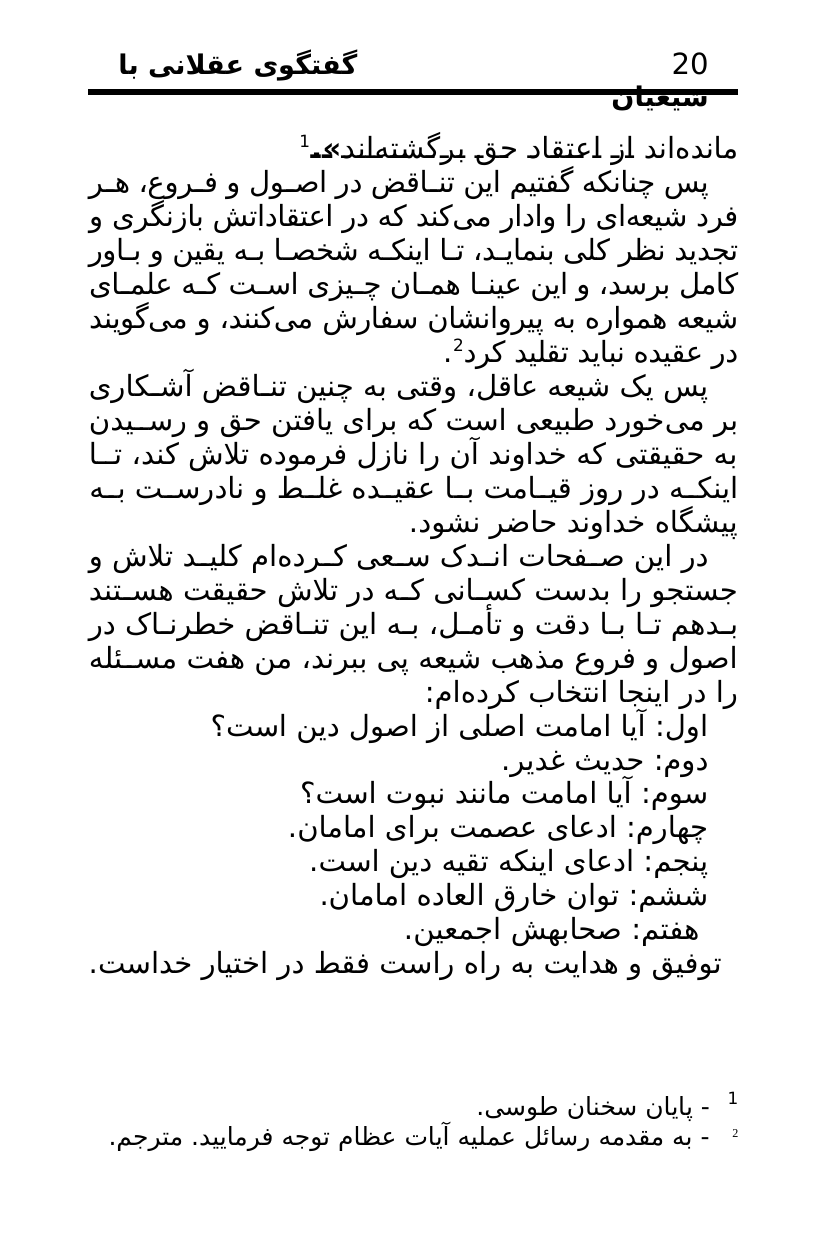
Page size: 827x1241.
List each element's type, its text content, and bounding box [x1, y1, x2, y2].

text چهارم: ادعای عصمت برای امامان. [89, 811, 738, 845]
text پس چنانکه گفتیم این تناقض در اصول و فروع، هر فرد شیعه‌ای را وادار می‌کند که در اعتقاداتش بازنگری و تجدید نظر کلی بنماید، تا اینکه شخصا به یقین و باور کامل برسد، و این عینا همان چیزی است که علمای شیعه همواره به پیروانشان سفارش می‌کنند، و می‌گویند در عقیده نباید تقلید کرد. [89, 166, 738, 369]
text پس یک شیعه عاقل، وقتی به چنین تناقض آشکاری بر می‌خورد طبیعی است که برای یافتن حق و رسیدن به حقیقتی که خداوند آن را نازل فرموده تلاش کند، تا اینکه در روز قیامت با عقیده غلط و نادرست به پیشگاه خداوند حاضر نشود. [89, 369, 738, 539]
text هفتم: صحابهش اجمعین. [89, 913, 738, 947]
text پنجم: ادعای اینکه تقیه دین است. [89, 845, 738, 879]
text ششم: توان خارق العاده امامان. [89, 879, 738, 913]
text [89, 132, 738, 166]
text اول: آیا امامت اصلی از اصول دین است؟ [89, 709, 738, 743]
text سوم: آیا امامت مانند نبوت است؟ [89, 777, 738, 811]
text دوم: حدیث غدیر. [89, 743, 738, 777]
text در این صفحات اندک سعی کرده‌ام کلید تلاش و جستجو را بدست کسانی که در تلاش حقیقت هستند بدهم تا با دقت و تأمل، به این تناقض خطرناک در اصول و فروع مذهب شیعه پی ببرند، من هفت مسئله را در اینجا انتخاب کرده‌ام: [89, 539, 738, 709]
text توفیق و هدایت به راه راست فقط در اختیار خداست. [89, 947, 738, 981]
